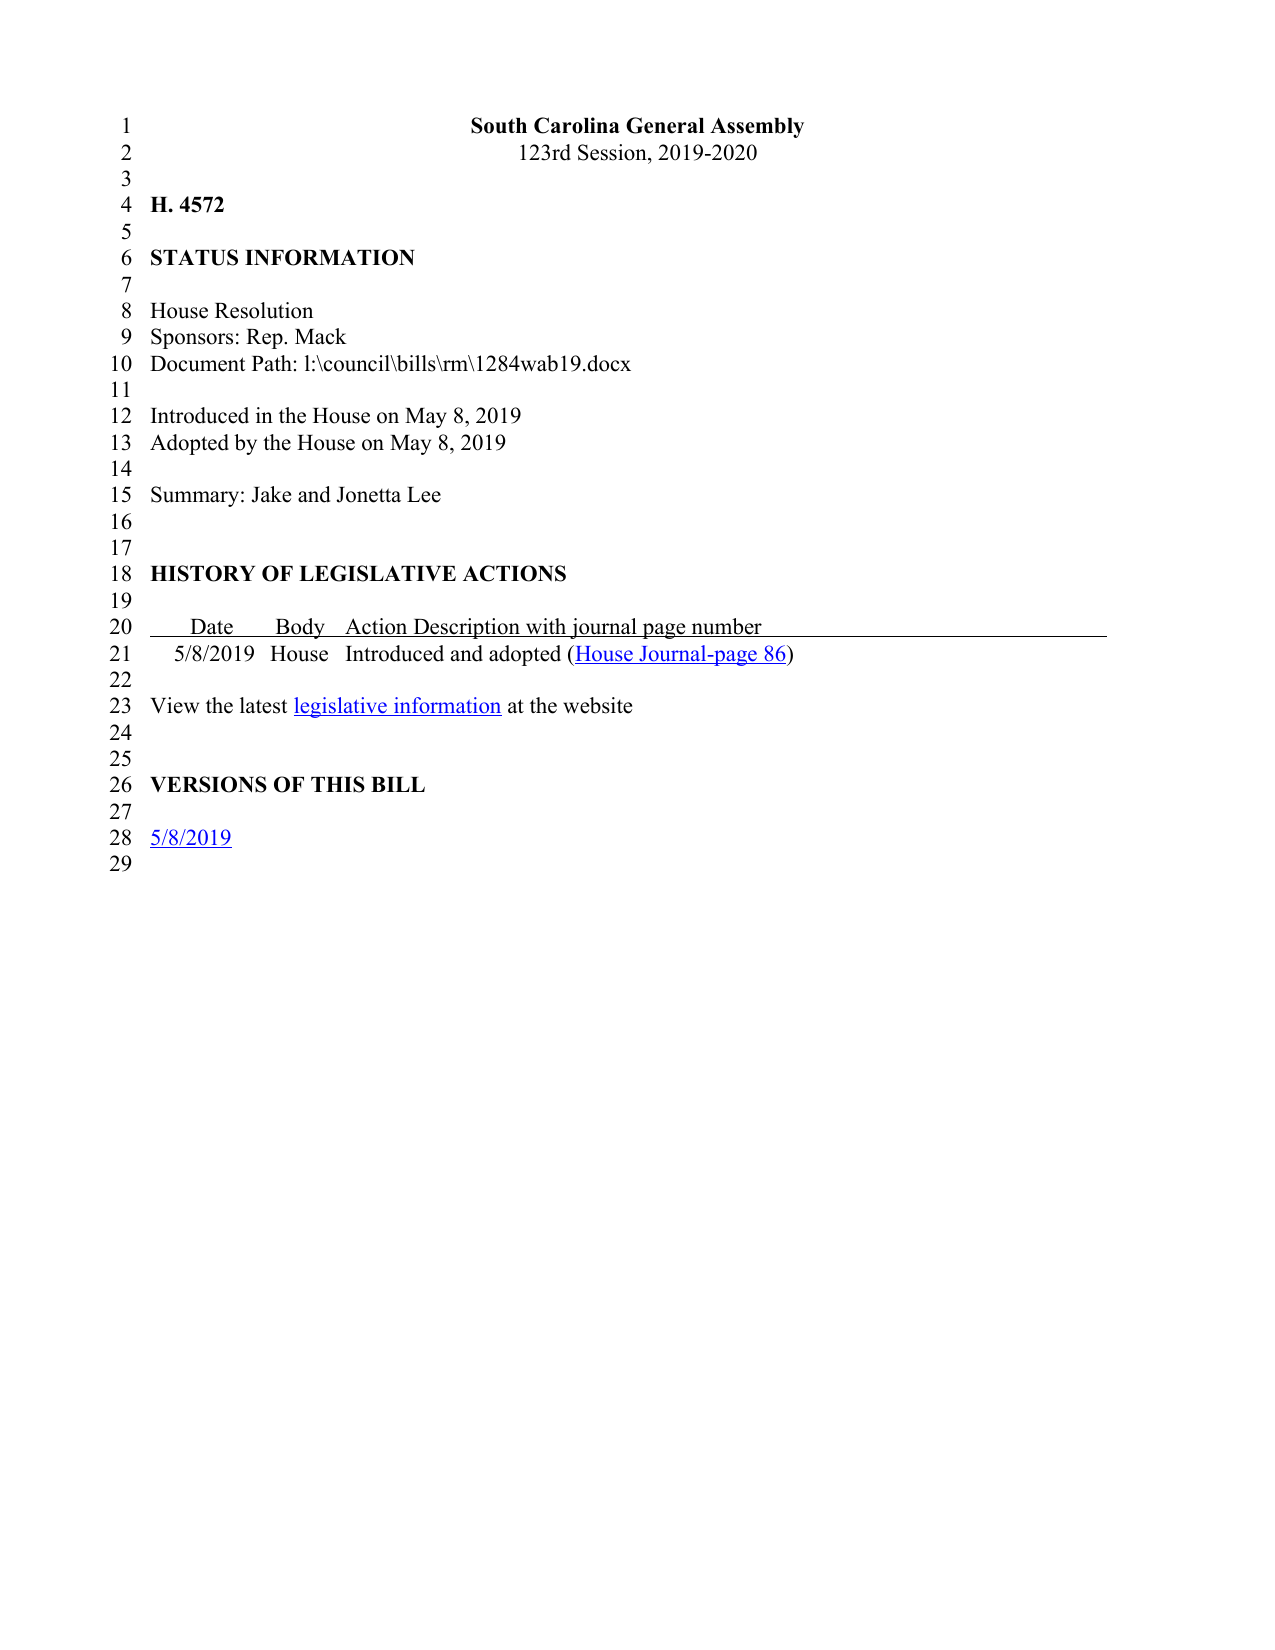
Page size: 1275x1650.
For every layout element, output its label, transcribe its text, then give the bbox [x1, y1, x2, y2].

text Adopted by the House on May 8, 2019 [150, 429, 1125, 455]
text Sponsors: Rep. Mack [150, 323, 1125, 350]
text Introduced in the House on May 8, 2019 [150, 402, 1125, 429]
text House Resolution [150, 297, 1125, 323]
text South Carolina General Assembly [150, 112, 1125, 139]
text 5/8/2019 House Introduced and adopted (House Journal-page 86) [150, 639, 1125, 666]
text 5/8/2019 [150, 824, 1125, 850]
text 123rd Session, 2019-2020 [150, 139, 1125, 165]
text Date Body Action Description with journal page number [150, 613, 1125, 639]
text H. 4572 [150, 192, 1125, 218]
text Summary: Jake and Jonetta Lee [150, 481, 1125, 508]
text View the latest legislative information at the website [150, 692, 1125, 719]
text VERSIONS OF THIS BILL [150, 771, 1125, 798]
text STATUS INFORMATION [150, 244, 1125, 271]
text Document Path: l:\council\bills\rm\1284wab19.docx [150, 350, 1125, 376]
text HISTORY OF LEGISLATIVE ACTIONS [150, 561, 1125, 587]
